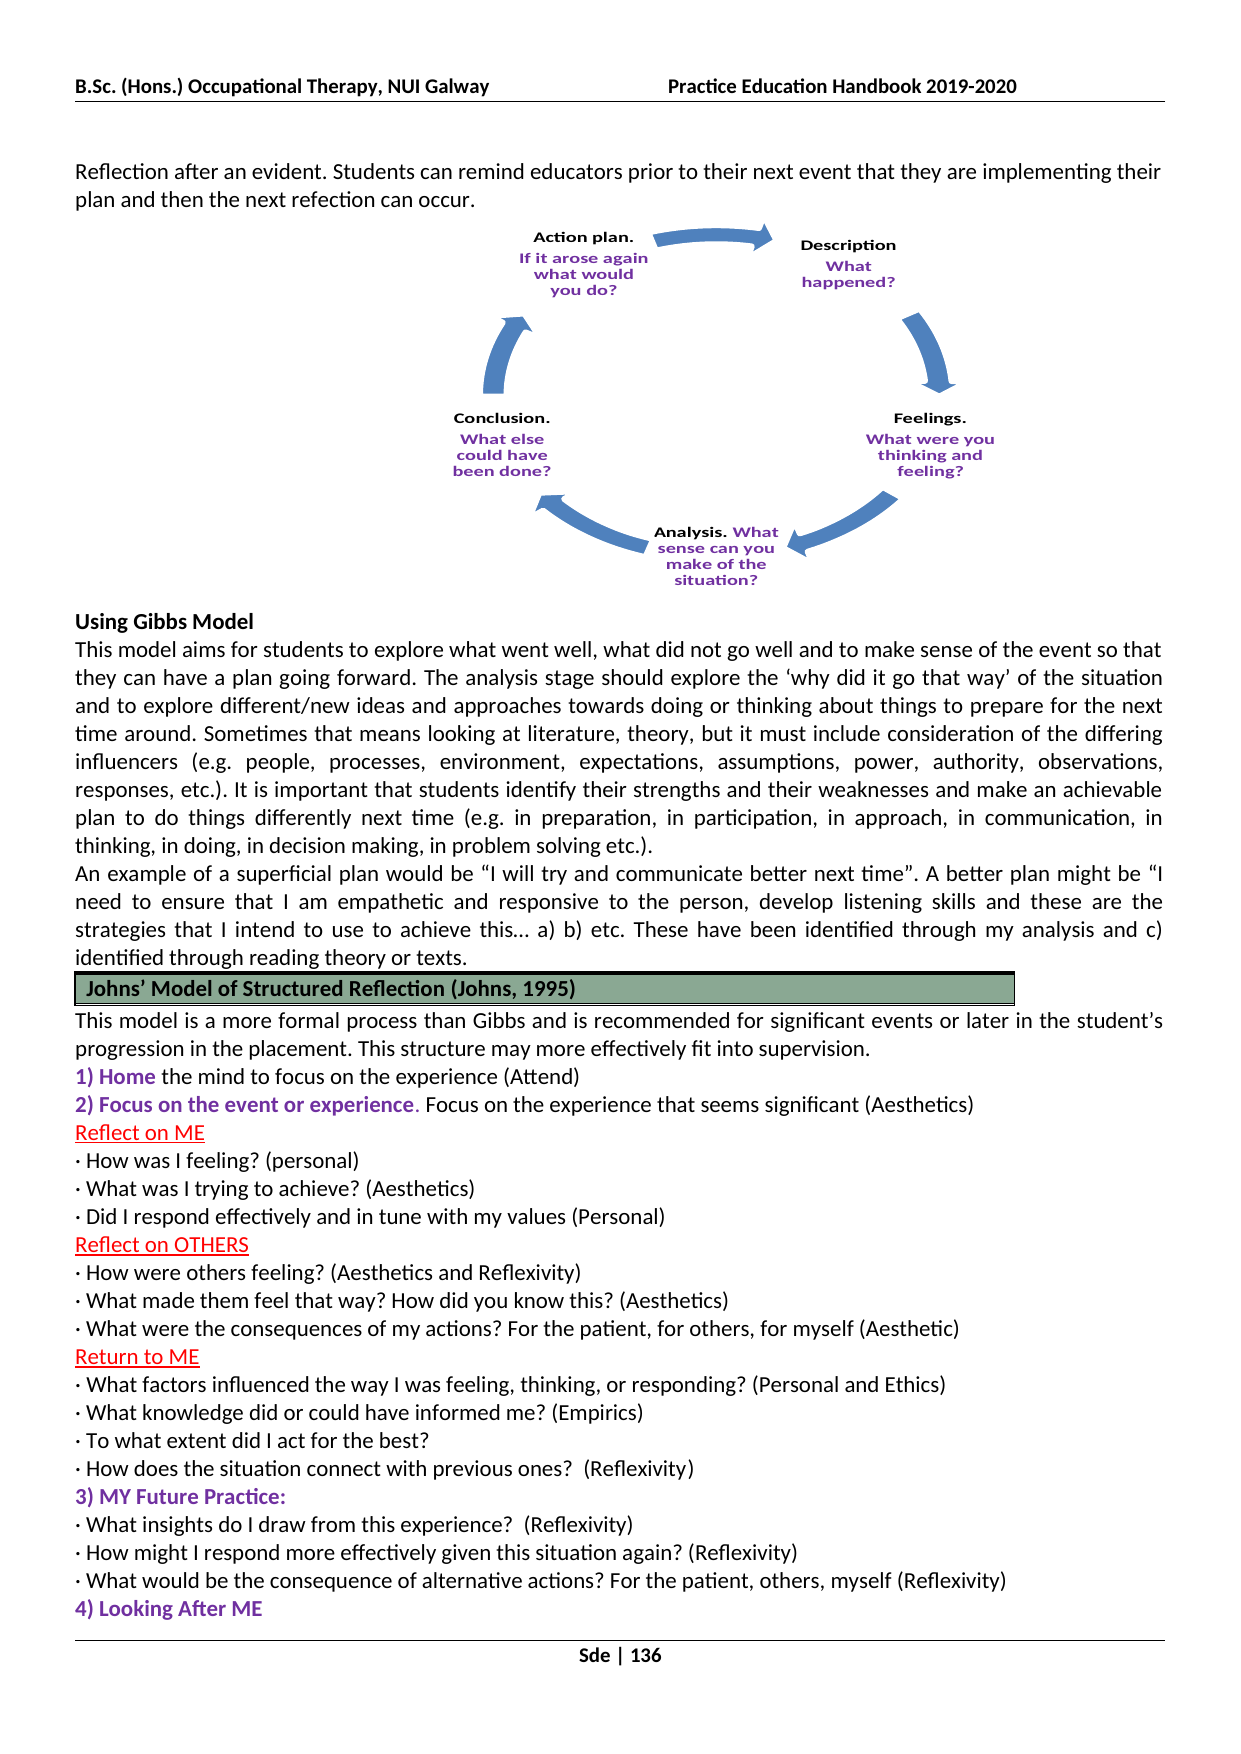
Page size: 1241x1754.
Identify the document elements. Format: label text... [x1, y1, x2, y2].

text 2) Focus on the event or experience. Focus on the experience that seems significant (Aesthetics) [75, 1090, 1165, 1118]
text · What factors influenced the way I was feeling, thinking, or responding? (Personal and Ethics) [75, 1370, 1165, 1398]
text · What were the consequences of my actions? For the patient, for others, for myself (Aesthetic) [75, 1314, 1165, 1342]
text · How were others feeling? (Aesthetics and Reflexivity) [75, 1258, 1165, 1286]
text · How might I respond more effectively given this situation again? (Reflexivity) [75, 1538, 1165, 1566]
text · To what extent did I act for the best? [75, 1426, 1165, 1454]
text Reflection after an evident. Students can remind educators prior to their next event that they are implementing their plan and then the next refection can occur. [75, 157, 1165, 607]
text 3) MY Future Practice: [75, 1482, 1165, 1510]
text · Did I respond effectively and in tune with my values (Personal) [75, 1202, 1165, 1230]
text · What knowledge did or could have informed me? (Empirics) [75, 1398, 1165, 1426]
text Using Gibbs Model [75, 607, 1165, 635]
text This model aims for students to explore what went well, what did not go well and to make sense of the event so that they can have a plan going forward. The analysis stage should explore the ‘why did it go that way’ of the situation and to explore different/new ideas and approaches towards doing or thinking about things to prepare for the next time around. Sometimes that means looking at literature, theory, but it must include consideration of the differing influencers (e.g. people, processes, environment, expectations, assumptions, power, authority, observations, responses, etc.). It is important that students identify their strengths and their weaknesses and make an achievable plan to do things differently next time (e.g. in preparation, in participation, in approach, in communication, in thinking, in doing, in decision making, in problem solving etc.). [75, 635, 1165, 859]
text Return to ME [75, 1342, 1165, 1370]
text · How was I feeling? (personal) [75, 1146, 1165, 1174]
text · How does the situation connect with previous ones? (Reflexivity) [75, 1454, 1165, 1482]
text Reflect on ME [75, 1118, 1165, 1146]
text 1) Home the mind to focus on the experience (Attend) [75, 1062, 1165, 1090]
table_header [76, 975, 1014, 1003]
text · What would be the consequence of alternative actions? For the patient, others, myself (Reflexivity) [75, 1566, 1165, 1594]
text 4) Looking After ME [75, 1594, 1165, 1622]
text This model is a more formal process than Gibbs and is recommended for significant events or later in the student’s progression in the placement. This structure may more effectively fit into supervision. [75, 1006, 1165, 1062]
text · What made them feel that way? How did you know this? (Aesthetics) [75, 1286, 1165, 1314]
text Reflect on OTHERS [75, 1230, 1165, 1258]
text · What insights do I draw from this experience? (Reflexivity) [75, 1510, 1165, 1538]
text · What was I trying to achieve? (Aesthetics) [75, 1174, 1165, 1202]
text An example of a superficial plan would be “I will try and communicate better next time”. A better plan might be “I need to ensure that I am empathetic and responsive to the person, develop listening skills and these are the strategies that I intend to use to achieve this… a) b) etc. These have been identified through my analysis and c) identified through reading theory or texts. [75, 859, 1165, 971]
